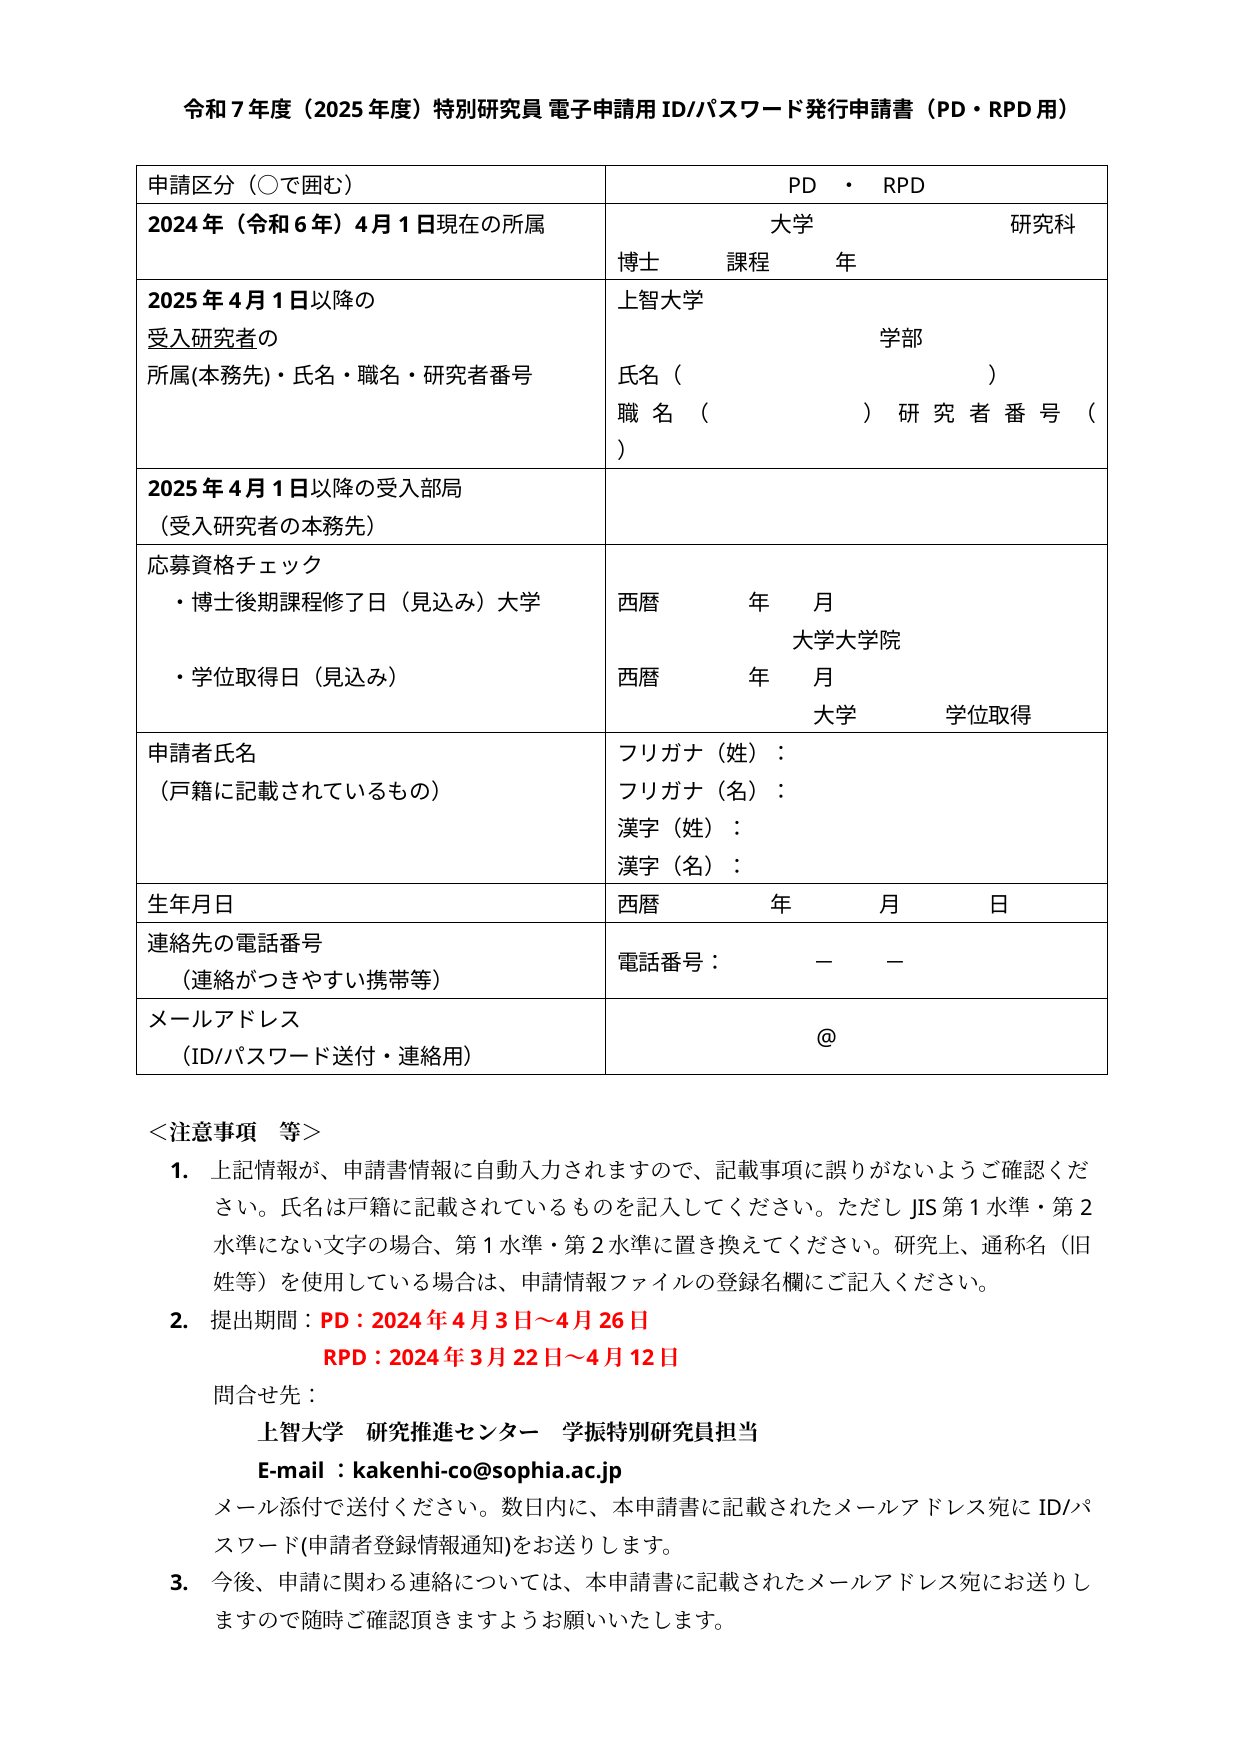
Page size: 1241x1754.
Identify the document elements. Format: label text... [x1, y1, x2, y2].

table_cell [606, 469, 1107, 544]
text 1. 上記情報が、申請書情報に自動入力されますので、記載事項に誤りがないようご確認ください。氏名は戸籍に記載されているものを記入してください。ただしJIS第1水準・第2水準にない文字の場合、第1水準・第2水準に置き換えてください。研究上、通称名（旧姓等）を使用している場合は、申請情報ファイルの登録名欄にご記入ください。 [148, 1150, 1092, 1300]
text 令和7年度（2025年度）特別研究員 電子申請用ID/パスワード発行申請書（PD・RPD用） [171, 89, 1092, 127]
text 問合せ先： [213, 1375, 1092, 1412]
text RPD：2024年3月22日～4月12日 [323, 1337, 1092, 1375]
text 2. 提出期間：PD：2024年4月3日～4月26日 [169, 1300, 1092, 1337]
table_header 申請区分（○で囲む） [137, 166, 605, 203]
table_cell 上智大学 学部 氏名（ ） 職名（ ）研究者番号（ ） [606, 280, 1107, 468]
table_cell メールアドレス （ID/パスワード送付・連絡用） [137, 999, 605, 1074]
table_cell @ [606, 999, 1107, 1074]
table_cell 応募資格チェック ・博士後期課程修了日（見込み）大学 ・学位取得日（見込み） [137, 545, 605, 732]
table_cell 生年月日 [137, 884, 605, 922]
table_cell フリガナ（姓）： フリガナ（名）： 漢字（姓）： 漢字（名）： [606, 733, 1107, 883]
table_cell 2025年4月1日以降の 受入研究者の 所属(本務先)・氏名・職名・研究者番号 [137, 280, 605, 468]
text ＜注意事項 等＞ [148, 1112, 1092, 1150]
table_cell 2024年（令和6年）4月1日現在の所属 [137, 204, 605, 279]
table_cell 電話番号： － － [606, 923, 1107, 998]
table_cell 大学 研究科 博士 課程 年 [606, 204, 1107, 279]
text 上智大学 研究推進センター 学振特別研究員担当 [257, 1412, 1092, 1450]
table_cell 2025年4月1日以降の受入部局 （受入研究者の本務先） [137, 469, 605, 544]
table_header PD ・ RPD [606, 166, 1107, 203]
text 3. 今後、申請に関わる連絡については、本申請書に記載されたメールアドレス宛にお送りしますので随時ご確認頂きますようお願いいたします。 [148, 1562, 1092, 1637]
table_cell 西暦 年 月 日 [606, 884, 1107, 922]
text メール添付で送付ください。数日内に、本申請書に記載されたメールアドレス宛にID/パスワード(申請者登録情報通知)をお送りします。 [213, 1487, 1092, 1562]
table_cell 連絡先の電話番号 （連絡がつきやすい携帯等） [137, 923, 605, 998]
table_cell 西暦 年 月 大学大学院 西暦 年 月 大学 学位取得 [606, 545, 1107, 732]
table_cell 申請者氏名 （戸籍に記載されているもの） [137, 733, 605, 883]
text E-mail ：kakenhi-co@sophia.ac.jp [257, 1450, 1092, 1487]
